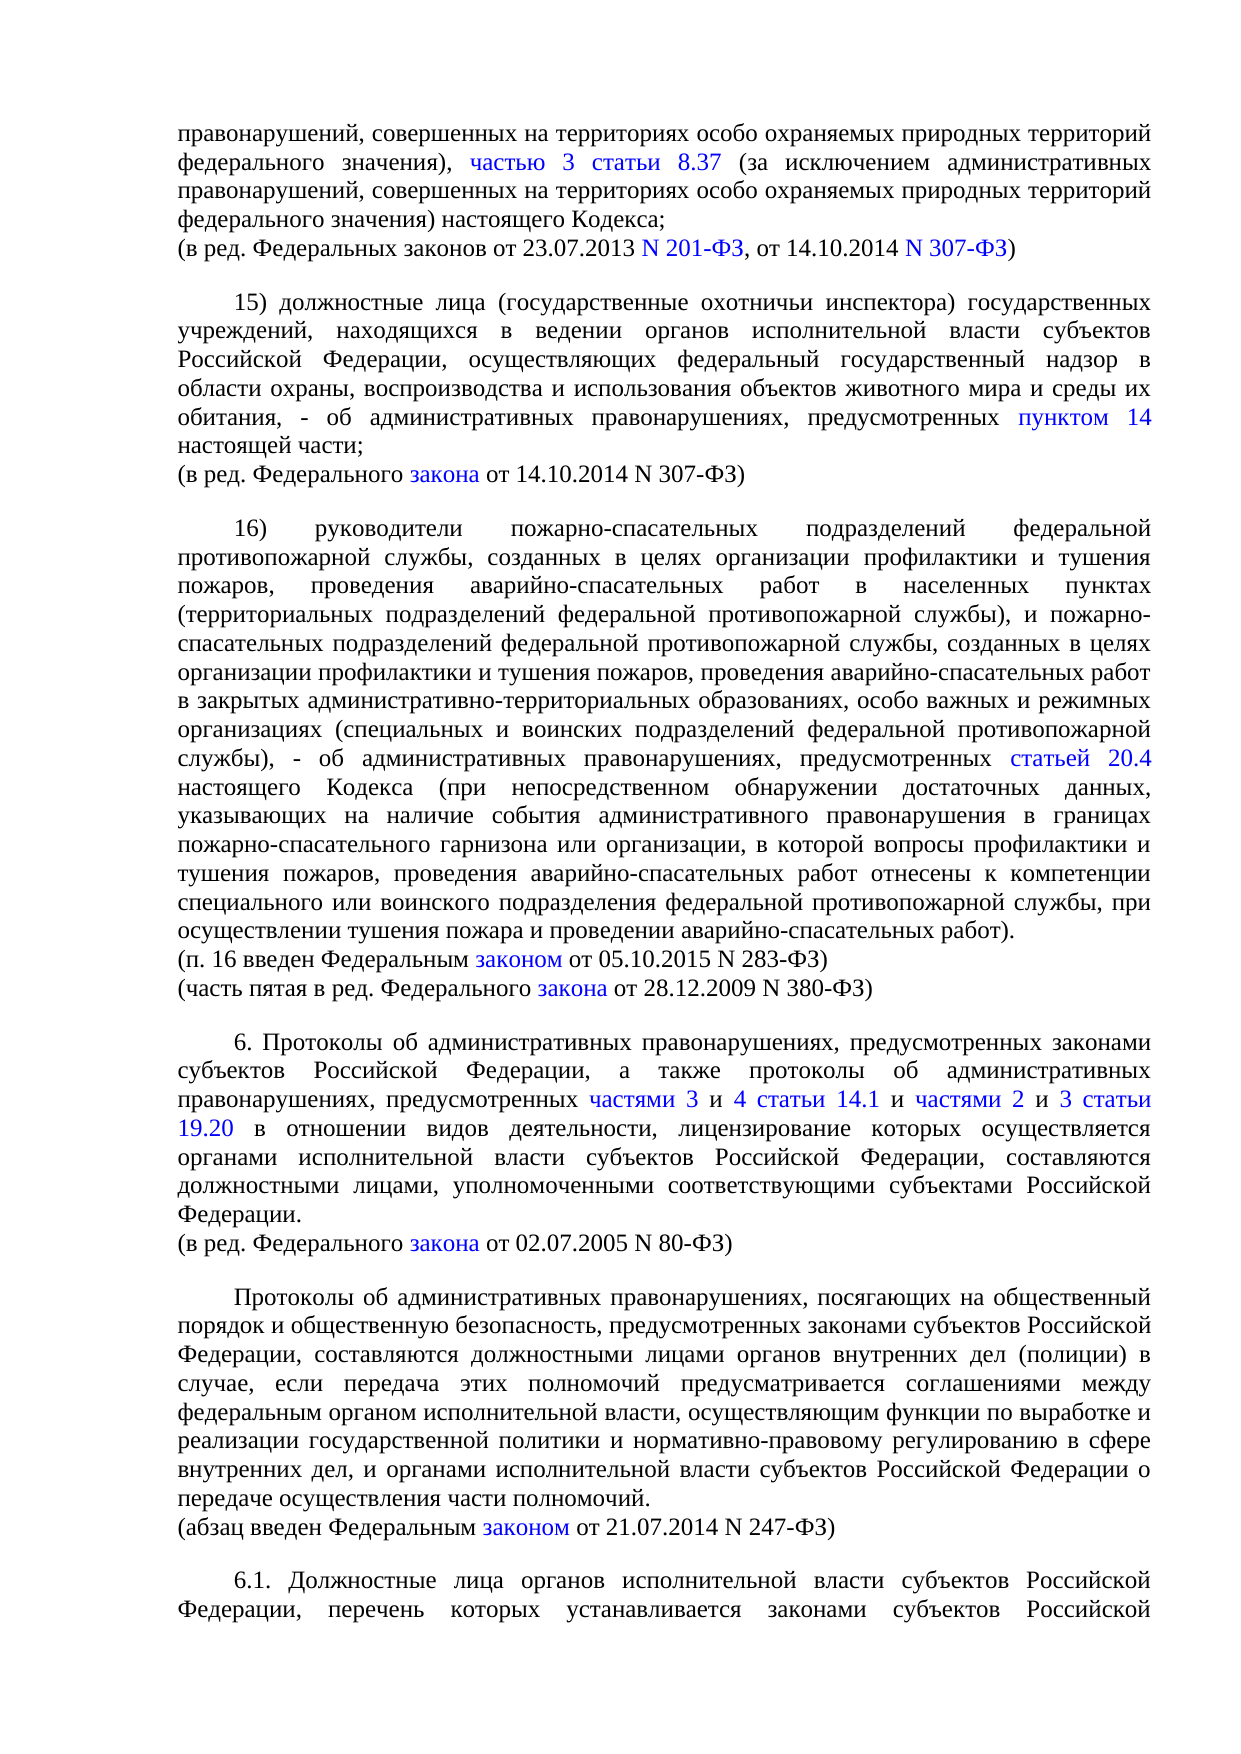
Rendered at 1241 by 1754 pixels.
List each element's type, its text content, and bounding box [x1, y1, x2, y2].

text 16) руководители пожарно-спасательных подразделений федеральной противопожарной службы, созданных в целях организации профилактики и тушения пожаров, проведения аварийно-спасательных работ в населенных пунктах (территориальных подразделений федеральной противопожарной службы), и пожарно-спасательных подразделений федеральной противопожарной службы, созданных в целях организации профилактики и тушения пожаров, проведения аварийно-спасательных работ в закрытых административно-территориальных образованиях, особо важных и режимных организациях (специальных и воинских подразделений федеральной противопожарной службы), - об административных правонарушениях, предусмотренных статьей 20.4 настоящего Кодекса (при непосредственном обнаружении достаточных данных, указывающих на наличие события административного правонарушения в границах пожарно-спасательного гарнизона или организации, в которой вопросы профилактики и тушения пожаров, проведения аварийно-спасательных работ отнесены к компетенции специального или воинского подразделения федеральной противопожарной службы, при осуществлении тушения пожара и проведении аварийно-спасательных работ). [177, 513, 1152, 944]
text 15) должностные лица (государственные охотничьи инспектора) государственных учреждений, находящихся в ведении органов исполнительной власти субъектов Российской Федерации, осуществляющих федеральный государственный надзор в области охраны, воспроизводства и использования объектов животного мира и среды их обитания, - об административных правонарушениях, предусмотренных пунктом 14 настоящей части; [177, 287, 1152, 459]
text (п. 16 введен Федеральным законом от 05.10.2015 N 283-ФЗ) [177, 944, 1152, 973]
text Протоколы об административных правонарушениях, посягающих на общественный порядок и общественную безопасность, предусмотренных законами субъектов Российской Федерации, составляются должностными лицами органов внутренних дел (полиции) в случае, если передача этих полномочий предусматривается соглашениями между федеральным органом исполнительной власти, осуществляющим функции по выработке и реализации государственной политики и нормативно-правовому регулированию в сфере внутренних дел, и органами исполнительной власти субъектов Российской Федерации о передаче осуществления части полномочий. [177, 1282, 1152, 1512]
text (часть пятая в ред. Федерального закона от 28.12.2009 N 380-ФЗ) [177, 973, 1152, 1002]
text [177, 118, 1152, 233]
text 6. Протоколы об административных правонарушениях, предусмотренных законами субъектов Российской Федерации, а также протоколы об административных правонарушениях, предусмотренных частями 3 и 4 статьи 14.1 и частями 2 и 3 статьи 19.20 в отношении видов деятельности, лицензирование которых осуществляется органами исполнительной власти субъектов Российской Федерации, составляются должностными лицами, уполномоченными соответствующими субъектами Российской Федерации. [177, 1027, 1152, 1228]
text (в ред. Федерального закона от 02.07.2005 N 80-ФЗ) [177, 1228, 1152, 1257]
text (абзац введен Федеральным законом от 21.07.2014 N 247-ФЗ) [177, 1512, 1152, 1541]
text (в ред. Федеральных законов от 23.07.2013 N 201-ФЗ, от 14.10.2014 N 307-ФЗ) [177, 233, 1152, 262]
text (в ред. Федерального закона от 14.10.2014 N 307-ФЗ) [177, 459, 1152, 488]
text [177, 1566, 1152, 1623]
